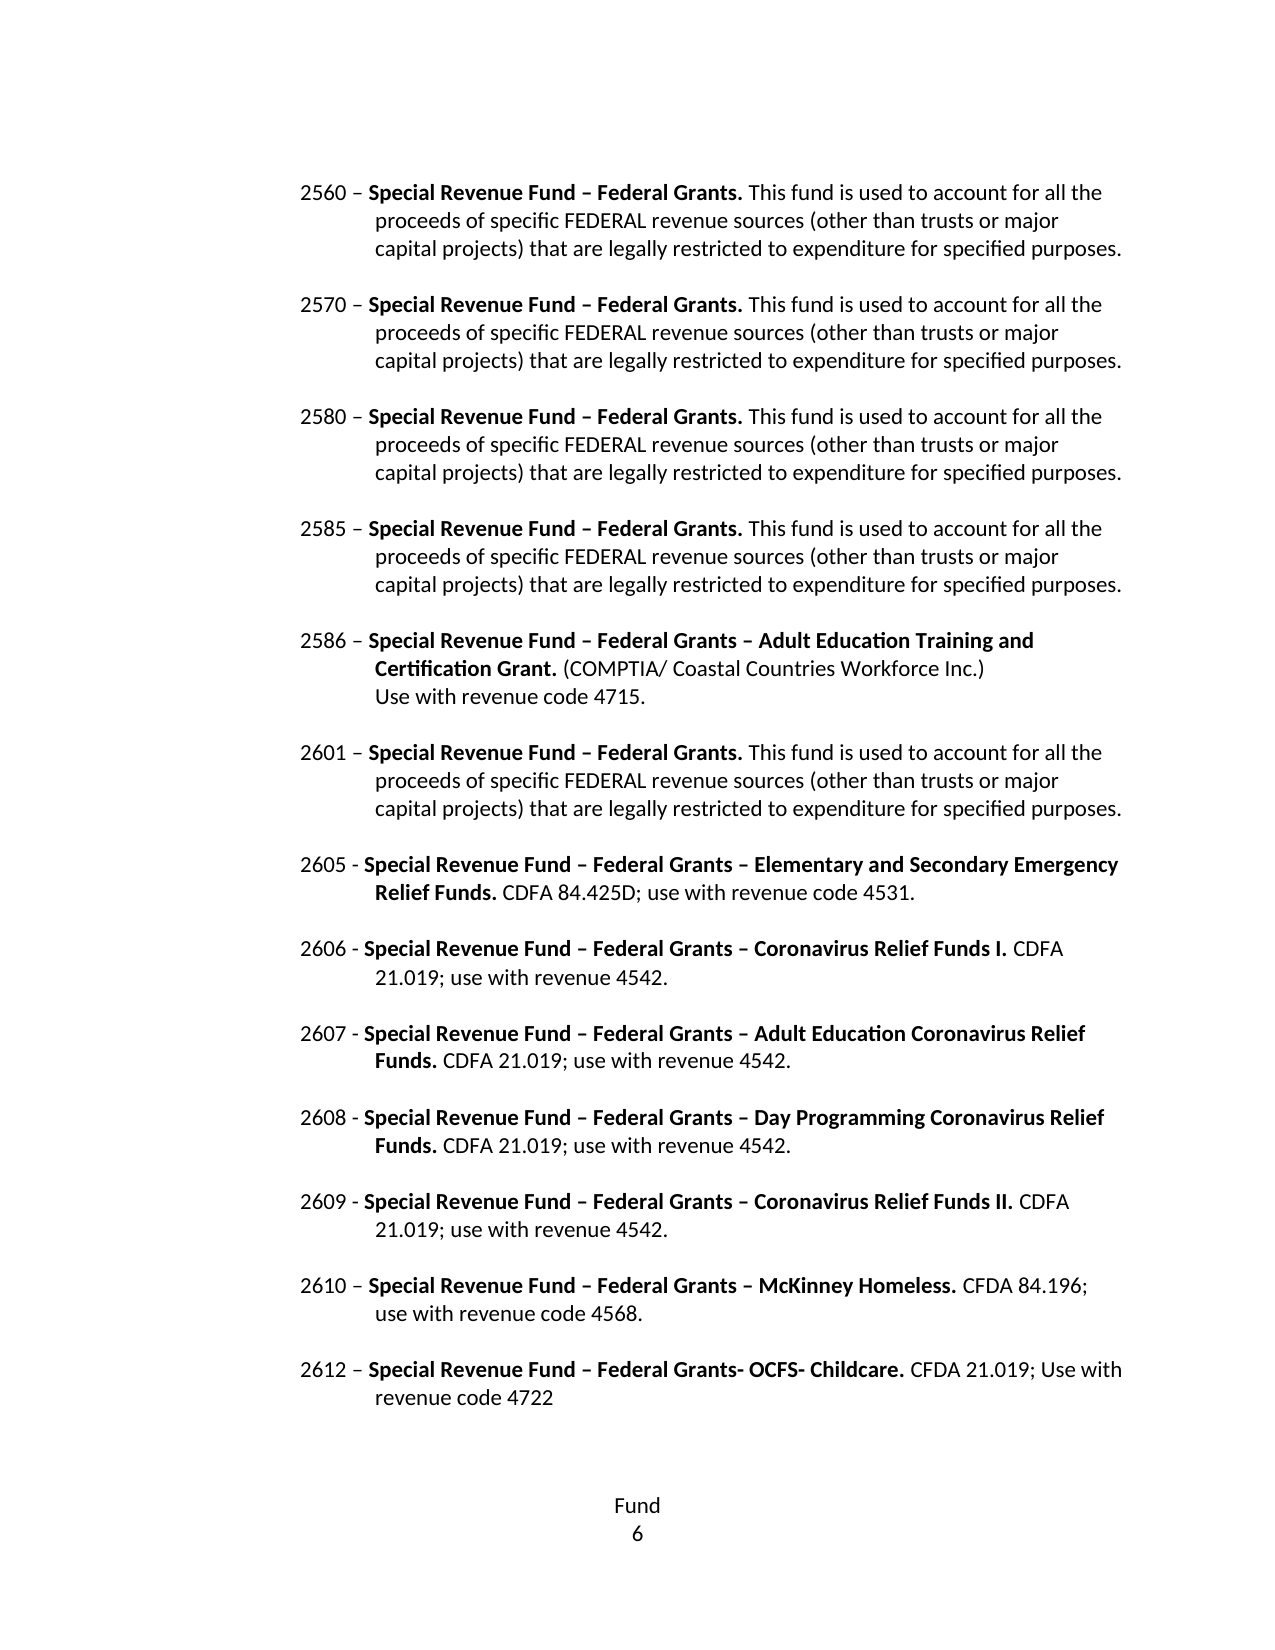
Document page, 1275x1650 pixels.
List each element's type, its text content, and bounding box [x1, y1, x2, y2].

text 2580 – Special Revenue Fund – Federal Grants. This fund is used to account for all the proceeds of specific FEDERAL revenue sources (other than trusts or major capital projects) that are legally restricted to expenditure for specified purposes. [300, 402, 1125, 486]
text 2607 - Special Revenue Fund – Federal Grants – Adult Education Coronavirus Relief Funds. CDFA 21.019; use with revenue 4542. [300, 1019, 1125, 1075]
text 2610 – Special Revenue Fund – Federal Grants – McKinney Homeless. CFDA 84.196; use with revenue code 4568. [300, 1271, 1125, 1327]
text 2609 - Special Revenue Fund – Federal Grants – Coronavirus Relief Funds II. CDFA 21.019; use with revenue 4542. [300, 1187, 1125, 1243]
text 2601 – Special Revenue Fund – Federal Grants. This fund is used to account for all the proceeds of specific FEDERAL revenue sources (other than trusts or major capital projects) that are legally restricted to expenditure for specified purposes. [300, 738, 1125, 822]
text 2608 - Special Revenue Fund – Federal Grants – Day Programming Coronavirus Relief Funds. CDFA 21.019; use with revenue 4542. [300, 1103, 1125, 1159]
text 2606 - Special Revenue Fund – Federal Grants – Coronavirus Relief Funds I. CDFA 21.019; use with revenue 4542. [300, 934, 1125, 991]
text 2612 – Special Revenue Fund – Federal Grants- OCFS- Childcare. CFDA 21.019; Use with revenue code 4722 [300, 1355, 1125, 1411]
text 2570 – Special Revenue Fund – Federal Grants. This fund is used to account for all the proceeds of specific FEDERAL revenue sources (other than trusts or major capital projects) that are legally restricted to expenditure for specified purposes. [300, 290, 1125, 374]
text Use with revenue code 4715. [375, 682, 1125, 710]
text 2586 – Special Revenue Fund – Federal Grants – Adult Education Training and Certification Grant. (COMPTIA/ Coastal Countries Workforce Inc.) [300, 626, 1125, 682]
text 2585 – Special Revenue Fund – Federal Grants. This fund is used to account for all the proceeds of specific FEDERAL revenue sources (other than trusts or major capital projects) that are legally restricted to expenditure for specified purposes. [300, 514, 1125, 598]
text 2560 – Special Revenue Fund – Federal Grants. This fund is used to account for all the proceeds of specific FEDERAL revenue sources (other than trusts or major capital projects) that are legally restricted to expenditure for specified purposes. [300, 178, 1125, 262]
text 2605 - Special Revenue Fund – Federal Grants – Elementary and Secondary Emergency Relief Funds. CDFA 84.425D; use with revenue code 4531. [300, 851, 1125, 907]
